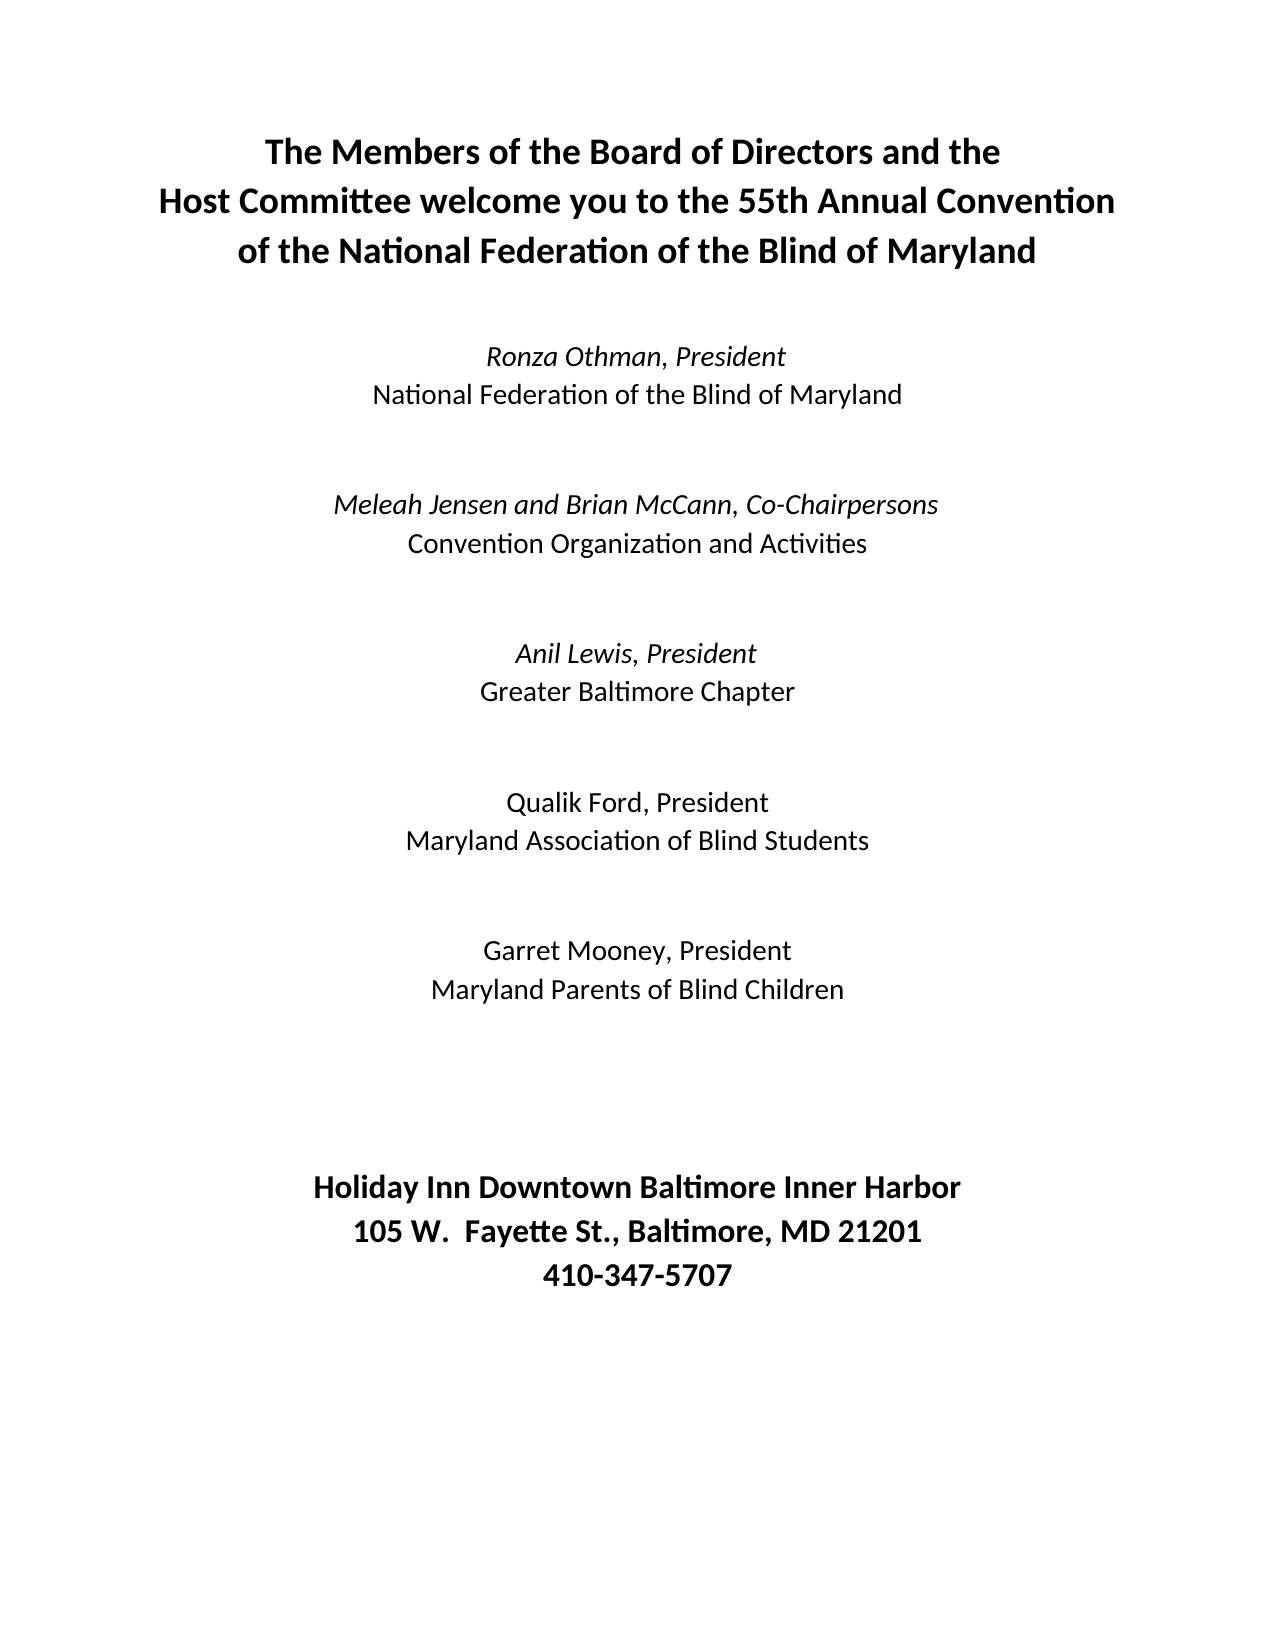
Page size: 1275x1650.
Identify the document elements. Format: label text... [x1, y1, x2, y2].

text Meleah Jensen and Brian McCann, Co-Chairpersons Convention Organization and Activities [150, 486, 1125, 561]
text Qualik Ford, President Maryland Association of Blind Students [150, 784, 1125, 858]
text Holiday Inn Downtown Baltimore Inner Harbor [150, 1167, 1125, 1207]
subtitle The Members of the Board of Directors and the Host Committee welcome you to the 55th Annual Convention of the National Federation of the Blind of Maryland [150, 128, 1125, 273]
text 410-347-5707 [150, 1254, 1125, 1295]
text Ronza Othman, President National Federation of the Blind of Maryland [150, 338, 1125, 412]
text Garret Mooney, President Maryland Parents of Blind Children [150, 932, 1125, 1006]
text 105 W. Fayette St., Baltimore, MD 21201 [150, 1211, 1125, 1251]
text Anil Lewis, President Greater Baltimore Chapter [150, 635, 1125, 709]
